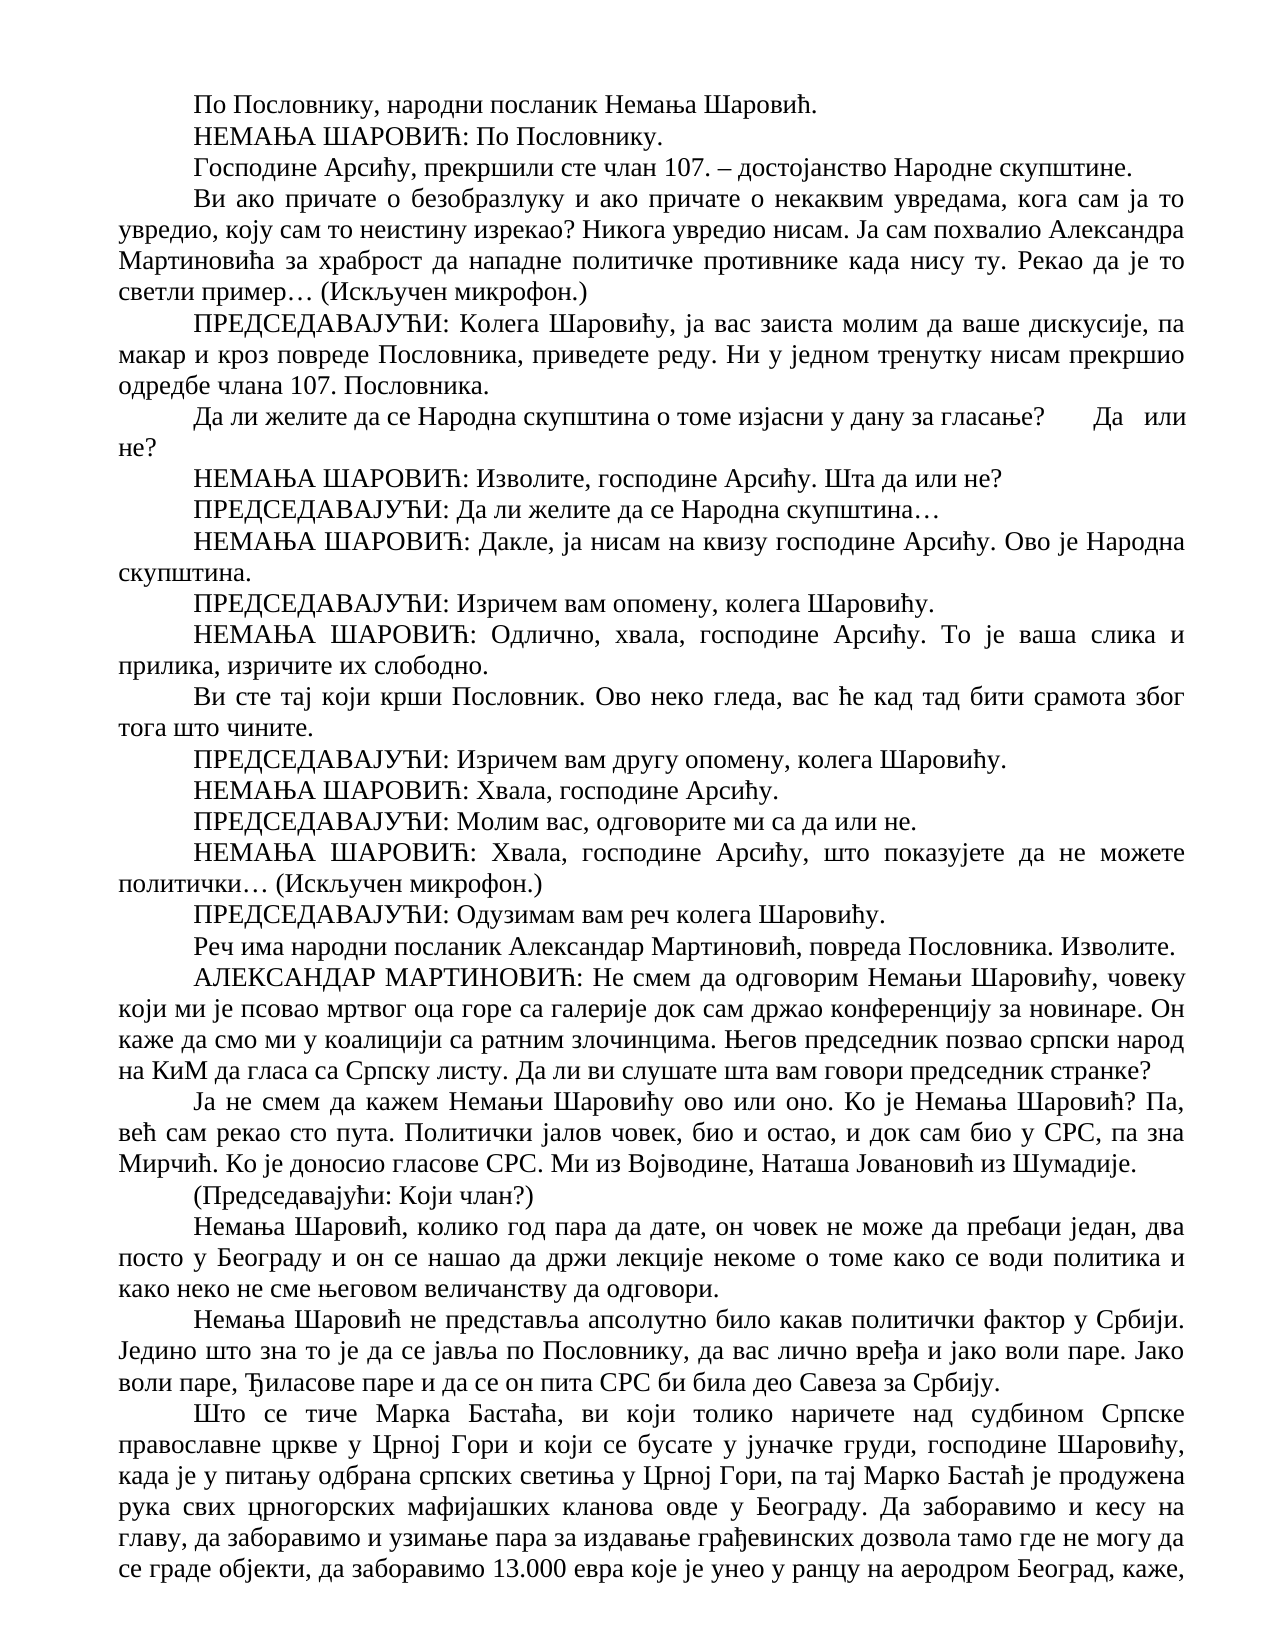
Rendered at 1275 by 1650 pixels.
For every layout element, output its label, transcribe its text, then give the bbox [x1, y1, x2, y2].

text НЕМАЊА ШАРОВИЋ: Дакле, ја нисам на квизу господине Арсићу. Ово је Народна скупштина. [118, 525, 1186, 587]
text ПРЕДСЕДАВАЈУЋИ: Одузимам вам реч колега Шаровићу. [118, 898, 1186, 929]
text Реч има народни посланик Александар Мартиновић, повреда Пословника. Изволите. [118, 929, 1186, 961]
text АЛЕКСАНДАР МАРТИНОВИЋ: Не смем да одговорим Немањи Шаровићу, човеку који ми је псовао мртвог оца горе са галерије док сам држао конференцију за новинаре. Он каже да смо ми у коалицији са ратним злочинцима. Његов председник позвао српски народ на КиМ да гласа са Српску листу. Да ли ви слушате шта вам говори председник странке? [118, 961, 1186, 1085]
text НЕМАЊА ШАРОВИЋ: Хвала, господине Арсићу, што показујете да не можете политички… (Искључен микрофон.) [118, 836, 1186, 898]
text (Председавајући: Који члан?) [118, 1179, 1186, 1210]
text ПРЕДСЕДАВАЈУЋИ: Молим вас, одговорите ми са да или не. [118, 805, 1186, 836]
text Господине Арсићу, прекршили сте члан 107. – достојанство Народне скупштине. [118, 151, 1186, 182]
text Немања Шаровић, колико год пара да дате, он човек не може да пребаци један, два посто у Београду и он се нашао да држи лекције некоме о томе како се води политика и како неко не сме његовом величанству да одговори. [118, 1210, 1186, 1303]
text Немања Шаровић не представља апсолутно било какав политички фактор у Србији. Једино што зна то је да се јавља по Пословнику, да вас лично вређа и јако воли паре. Јако воли паре, Ђиласове паре и да се он пита СРС би била део Савеза за Србију. [118, 1303, 1186, 1397]
text НЕМАЊА ШАРОВИЋ: Хвала, господине Арсићу. [118, 774, 1186, 805]
text ПРЕДСЕДАВАЈУЋИ: Да ли желите да се Народна скупштина… [118, 493, 1186, 525]
text Ви ако причате о безобразлуку и ако причате о некаквим увредама, кога сам ја то увредио, коју сам то неистину изрекао? Никога увредио нисам. Ја сам похвалио Александра Мартиновића за храброст да нападне политичке противнике када нису ту. Рекао да је то светли пример… (Искључен микрофон.) [118, 182, 1186, 307]
text НЕМАЊА ШАРОВИЋ: Одлично, хвала, господине Арсићу. То је ваша слика и прилика, изричите их слободно. [118, 618, 1186, 680]
text Ви сте тај који крши Пословник. Ово неко гледа, вас ће кад тад бити срамота због тога што чините. [118, 680, 1186, 743]
text Да ли желите да се Народна скупштина о томе изјасни у дану за гласање? Да или не? [118, 400, 1186, 462]
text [118, 1397, 1186, 1584]
text Ја не смем да кажем Немањи Шаровићу ово или оно. Ко је Немања Шаровић? Па, већ сам рекао сто пута. Политички јалов човек, био и остао, и док сам био у СРС, па зна Мирчић. Ко је доносио гласове СРС. Ми из Војводине, Наташа Јовановић из Шумадије. [118, 1085, 1186, 1179]
text НЕМАЊА ШАРОВИЋ: По Пословнику. [118, 120, 1186, 151]
text ПРЕДСЕДАВАЈУЋИ: Колега Шаровићу, ја вас заиста молим да ваше дискусије, па макар и кроз повреде Пословника, приведете реду. Ни у једном тренутку нисам прекршио одредбе члана 107. Пословника. [118, 307, 1186, 400]
text По Пословнику, народни посланик Немања Шаровић. [118, 89, 1186, 120]
text НЕМАЊА ШАРОВИЋ: Изволите, господине Арсићу. Шта да или не? [118, 462, 1186, 493]
text ПРЕДСЕДАВАЈУЋИ: Изричем вам другу опомену, колега Шаровићу. [118, 743, 1186, 774]
text ПРЕДСЕДАВАЈУЋИ: Изричем вам опомену, колега Шаровићу. [118, 587, 1186, 618]
